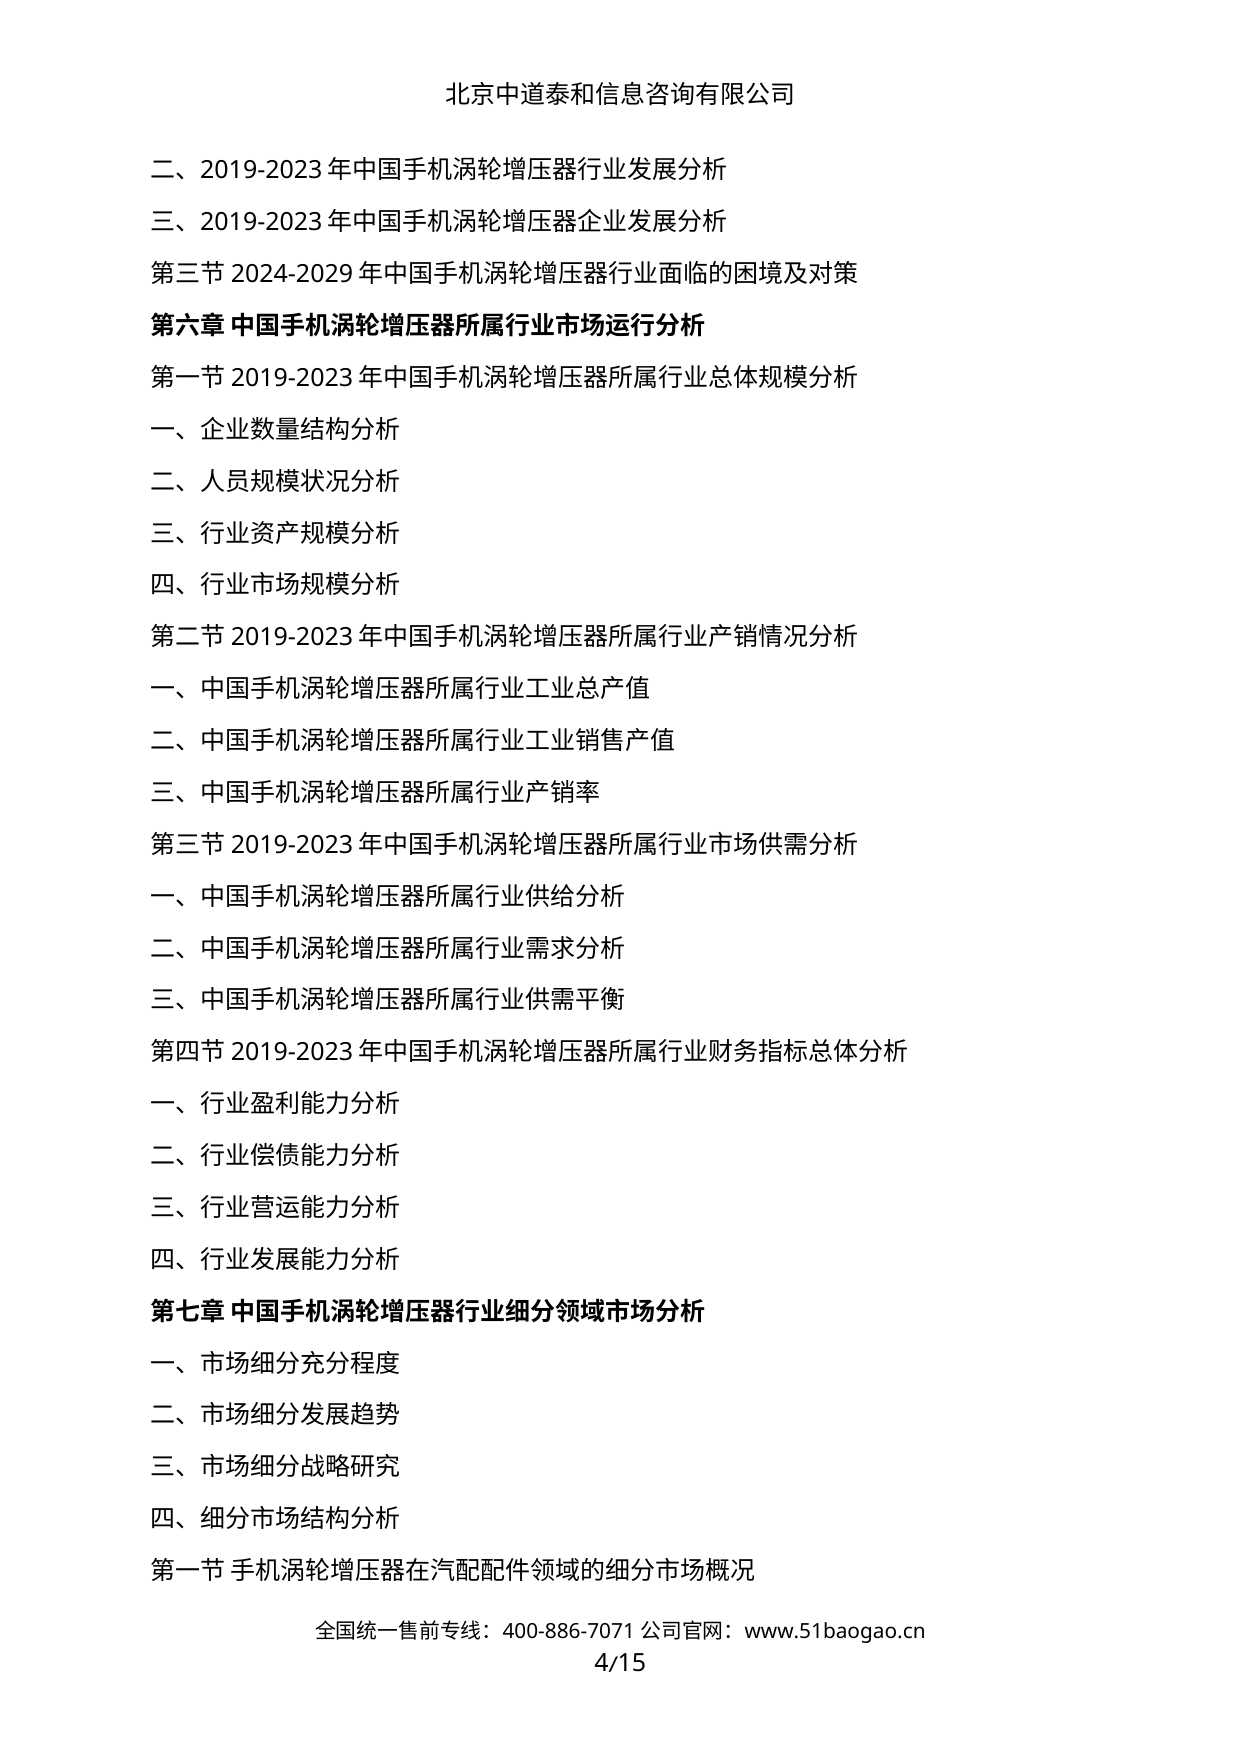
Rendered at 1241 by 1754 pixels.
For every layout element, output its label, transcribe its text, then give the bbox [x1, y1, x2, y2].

text 第七章 中国手机涡轮增压器行业细分领域市场分析 [150, 1291, 1090, 1327]
text 二、2019-2023年中国手机涡轮增压器行业发展分析 [150, 150, 1090, 186]
text 三、行业营运能力分析 [150, 1187, 1090, 1224]
text 二、中国手机涡轮增压器所属行业需求分析 [150, 928, 1090, 964]
text 第一节 2019-2023年中国手机涡轮增压器所属行业总体规模分析 [150, 357, 1090, 394]
text 四、行业市场规模分析 [150, 565, 1090, 601]
text 三、中国手机涡轮增压器所属行业产销率 [150, 772, 1090, 809]
text 第四节 2019-2023年中国手机涡轮增压器所属行业财务指标总体分析 [150, 1032, 1090, 1068]
text 三、行业资产规模分析 [150, 513, 1090, 549]
text 第一节 手机涡轮增压器在汽配配件领域的细分市场概况 [150, 1551, 1090, 1587]
text 四、细分市场结构分析 [150, 1499, 1090, 1535]
text 三、2019-2023年中国手机涡轮增压器企业发展分析 [150, 202, 1090, 238]
text 二、人员规模状况分析 [150, 461, 1090, 497]
text 一、企业数量结构分析 [150, 409, 1090, 446]
text 第二节 2019-2023年中国手机涡轮增压器所属行业产销情况分析 [150, 617, 1090, 653]
text 四、行业发展能力分析 [150, 1239, 1090, 1276]
text 三、中国手机涡轮增压器所属行业供需平衡 [150, 980, 1090, 1016]
text 第三节 2024-2029年中国手机涡轮增压器行业面临的困境及对策 [150, 254, 1090, 290]
text 二、中国手机涡轮增压器所属行业工业销售产值 [150, 721, 1090, 757]
text 三、市场细分战略研究 [150, 1447, 1090, 1483]
text 二、市场细分发展趋势 [150, 1395, 1090, 1431]
text 一、市场细分充分程度 [150, 1343, 1090, 1379]
text 第六章 中国手机涡轮增压器所属行业市场运行分析 [150, 306, 1090, 342]
text 一、行业盈利能力分析 [150, 1084, 1090, 1120]
text 一、中国手机涡轮增压器所属行业工业总产值 [150, 669, 1090, 705]
text 二、行业偿债能力分析 [150, 1136, 1090, 1172]
text 第三节 2019-2023年中国手机涡轮增压器所属行业市场供需分析 [150, 824, 1090, 861]
text 一、中国手机涡轮增压器所属行业供给分析 [150, 876, 1090, 912]
